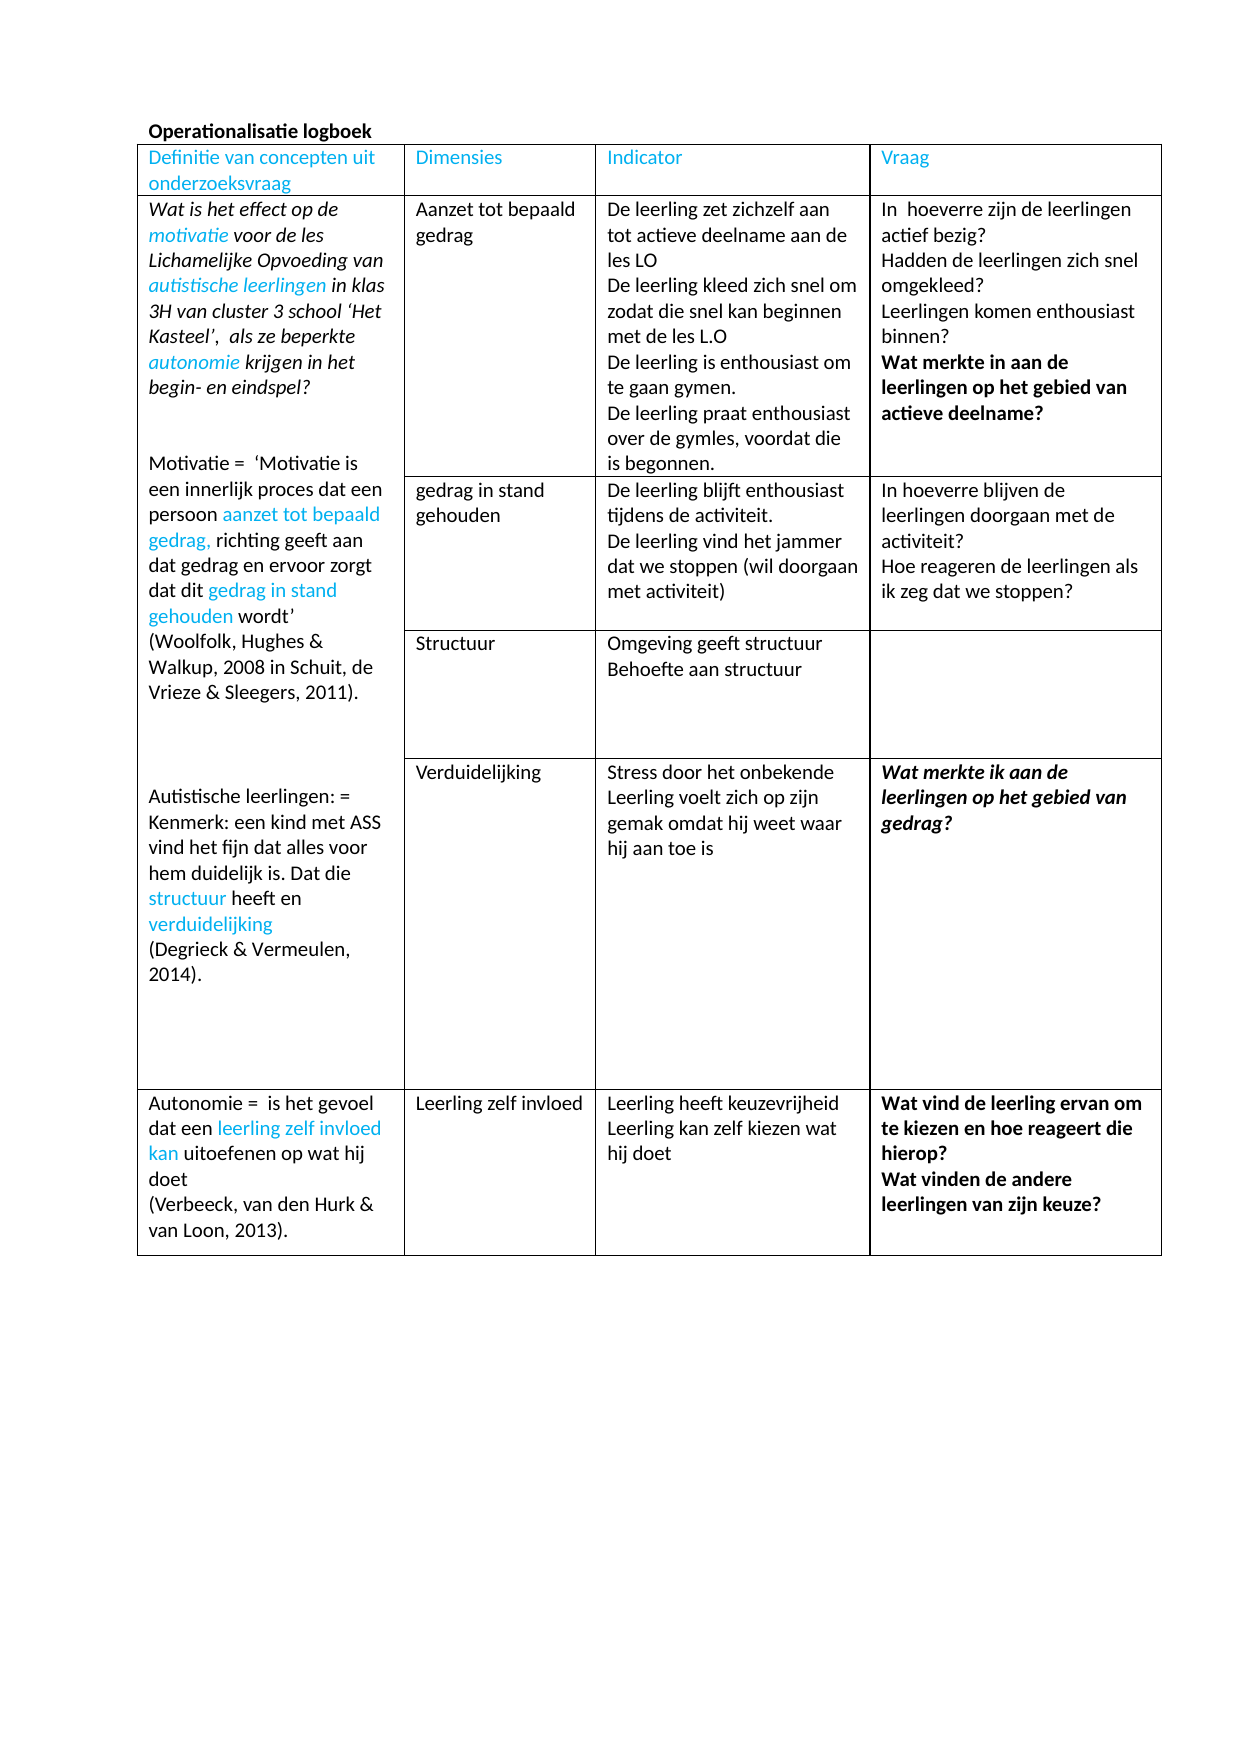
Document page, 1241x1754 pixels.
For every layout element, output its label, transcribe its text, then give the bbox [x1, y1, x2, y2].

table_header Indicator [596, 145, 869, 195]
table_header Definitie van concepten uit onderzoeksvraag [138, 145, 404, 195]
table_cell Wat vind de leerling ervan om te kiezen en hoe reageert die hierop? Wat vinden de andere leerlingen van zijn keuze? [871, 1090, 1161, 1255]
table_cell Stress door het onbekende Leerling voelt zich op zijn gemak omdat hij weet waar hij aan toe is [596, 759, 869, 1089]
table_cell [871, 631, 1161, 758]
table_cell Wat merkte ik aan de leerlingen op het gebied van gedrag? [871, 759, 1161, 1089]
table_header Dimensies [405, 145, 595, 195]
table_cell Structuur [405, 631, 595, 758]
table_cell Verduidelijking [405, 759, 595, 1089]
table_cell Wat is het effect op de motivatie voor de les Lichamelijke Opvoeding van autistische leerlingen in klas 3H van cluster 3 school ‘Het Kasteel’, als ze beperkte autonomie krijgen in het begin- en eindspel? Motivatie = ‘Motivatie is een innerlijk proces dat een persoon aanzet tot bepaald gedrag, richting geeft aan dat gedrag en ervoor zorgt dat dit gedrag in stand gehouden wordt’ (Woolfolk, Hughes & Walkup, 2008 in Schuit, de Vrieze & Sleegers, 2011). Autistische leerlingen: = Kenmerk: een kind met ASS vind het fijn dat alles voor hem duidelijk is. Dat die structuur heeft en verduidelijking (Degrieck & Vermeulen, 2014). [138, 196, 404, 1089]
table_cell In hoeverre zijn de leerlingen actief bezig? Hadden de leerlingen zich snel omgekleed? Leerlingen komen enthousiast binnen? Wat merkte in aan de leerlingen op het gebied van actieve deelname? [871, 196, 1161, 476]
table_cell Autonomie = is het gevoel dat een leerling zelf invloed kan uitoefenen op wat hij doet (Verbeeck, van den Hurk & van Loon, 2013). [138, 1090, 404, 1255]
text Operationalisatie logboek [148, 118, 1150, 143]
table_cell gedrag in stand gehouden [405, 477, 595, 629]
table_cell Leerling heeft keuzevrijheid Leerling kan zelf kiezen wat hij doet [596, 1090, 869, 1255]
table_header Vraag [871, 145, 1161, 195]
table_cell In hoeverre blijven de leerlingen doorgaan met de activiteit? Hoe reageren de leerlingen als ik zeg dat we stoppen? [871, 477, 1161, 629]
table_cell De leerling blijft enthousiast tijdens de activiteit. De leerling vind het jammer dat we stoppen (wil doorgaan met activiteit) [596, 477, 869, 629]
table_cell Omgeving geeft structuur Behoefte aan structuur [596, 631, 869, 758]
table_cell Aanzet tot bepaald gedrag [405, 196, 595, 476]
table_cell Leerling zelf invloed [405, 1090, 595, 1255]
table_cell De leerling zet zichzelf aan tot actieve deelname aan de les LO De leerling kleed zich snel om zodat die snel kan beginnen met de les L.O De leerling is enthousiast om te gaan gymen. De leerling praat enthousiast over de gymles, voordat die is begonnen. [596, 196, 869, 476]
